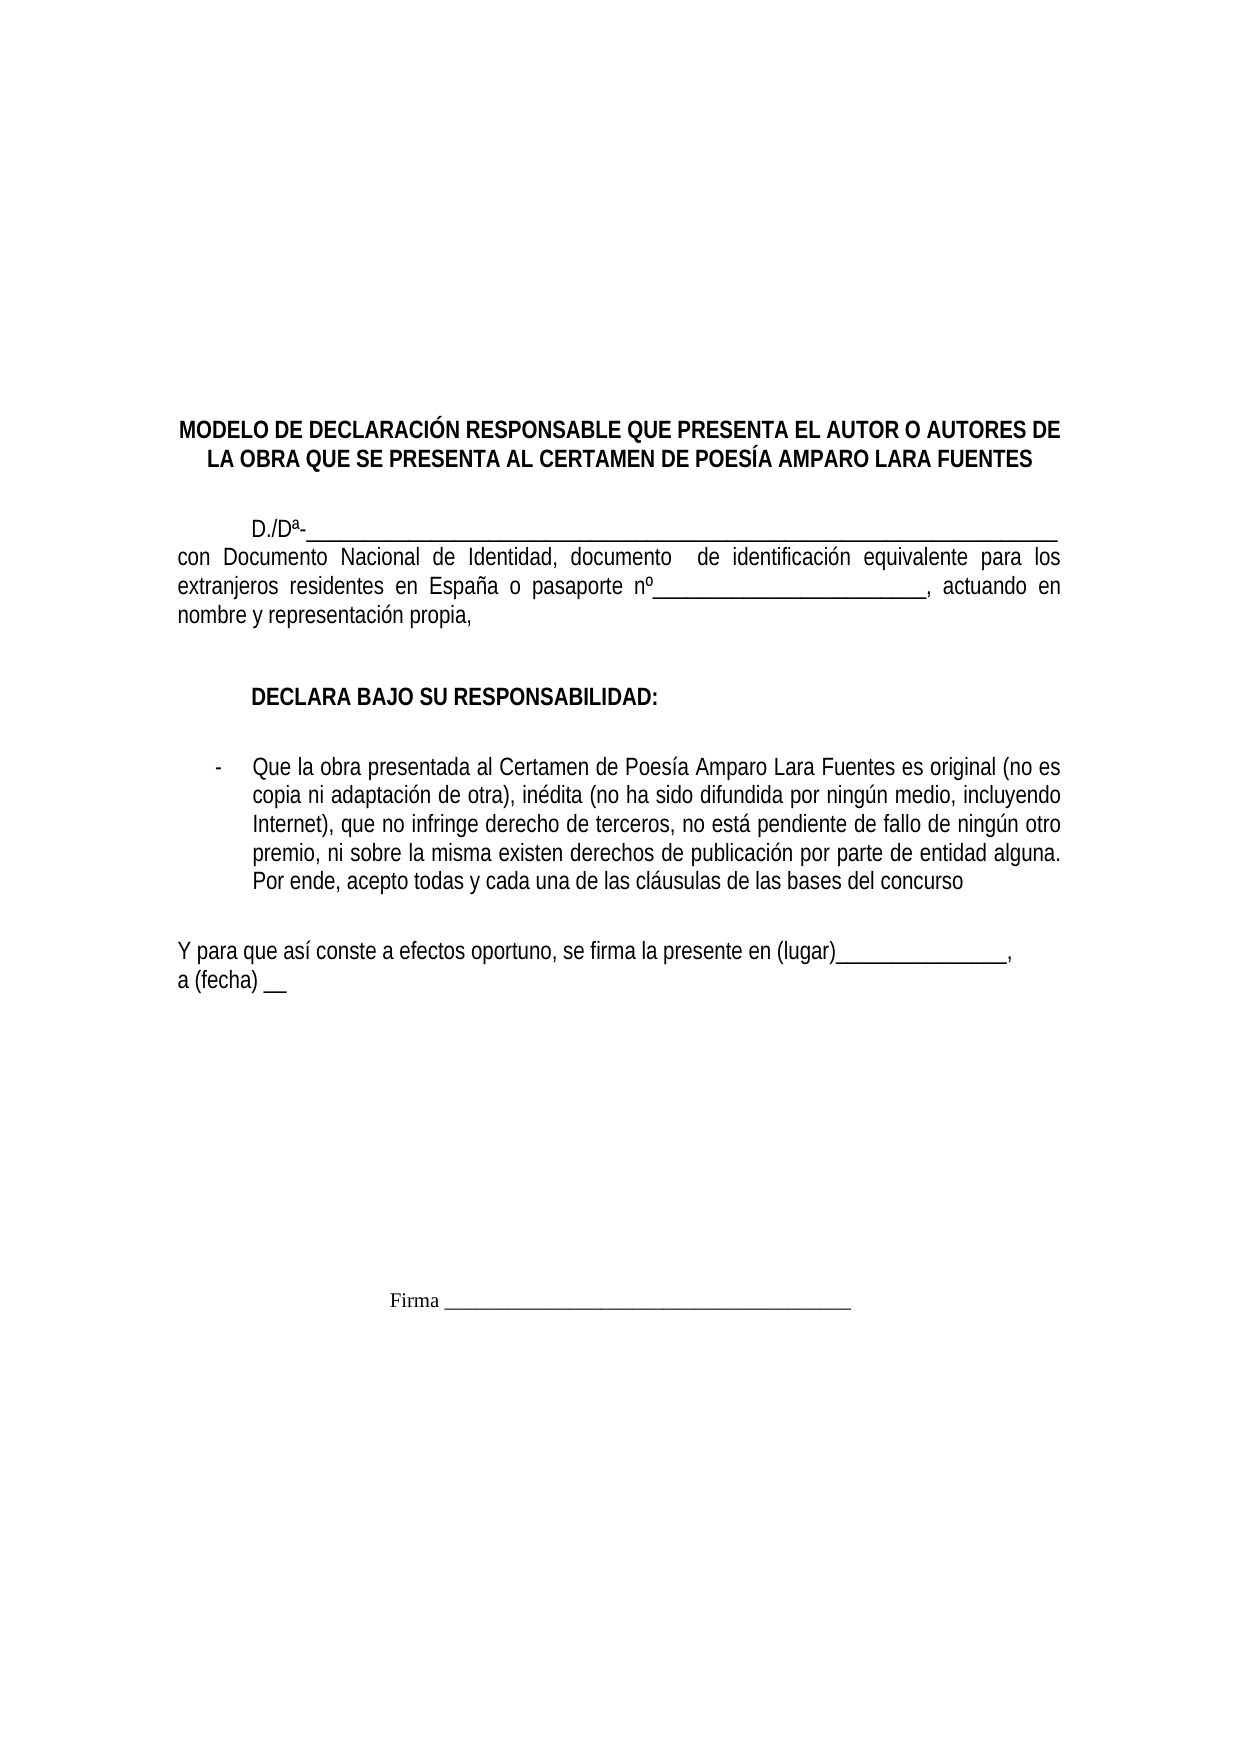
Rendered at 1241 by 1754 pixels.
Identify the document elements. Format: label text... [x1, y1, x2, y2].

list Que la obra presentada al Certamen de Poesía Amparo Lara Fuentes es original (no es copia ni adaptación de otra), inédita (no ha sido difundida por ningún medio, incluyendo Internet), que no infringe derecho de terceros, no está pendiente de fallo de ningún otro premio, ni sobre la misma existen derechos de publicación por parte de entidad alguna. Por ende, acepto todas y cada una de las cláusulas de las bases del concurso [215, 752, 1063, 895]
text Firma _______________________________________ [177, 1288, 1063, 1312]
text Y para que así conste a efectos oportuno, se firma la presente en (lugar)_______________, a (fecha) __ [177, 936, 1063, 993]
text DECLARA BAJO SU RESPONSABILIDAD: [177, 682, 1063, 711]
text D./Dª-__________________________________________________________________ con Documento Nacional de Identidad, documento de identificación equivalente para los extranjeros residentes en España o pasaporte nº________________________, actuando en nombre y representación propia, [177, 514, 1063, 628]
text MODELO DE DECLARACIÓN RESPONSABLE QUE PRESENTA EL AUTOR O AUTORES DE PRESENTA AL CERTAMEN DE POESÍA AMPARO LARA FUENTES [177, 415, 1063, 472]
